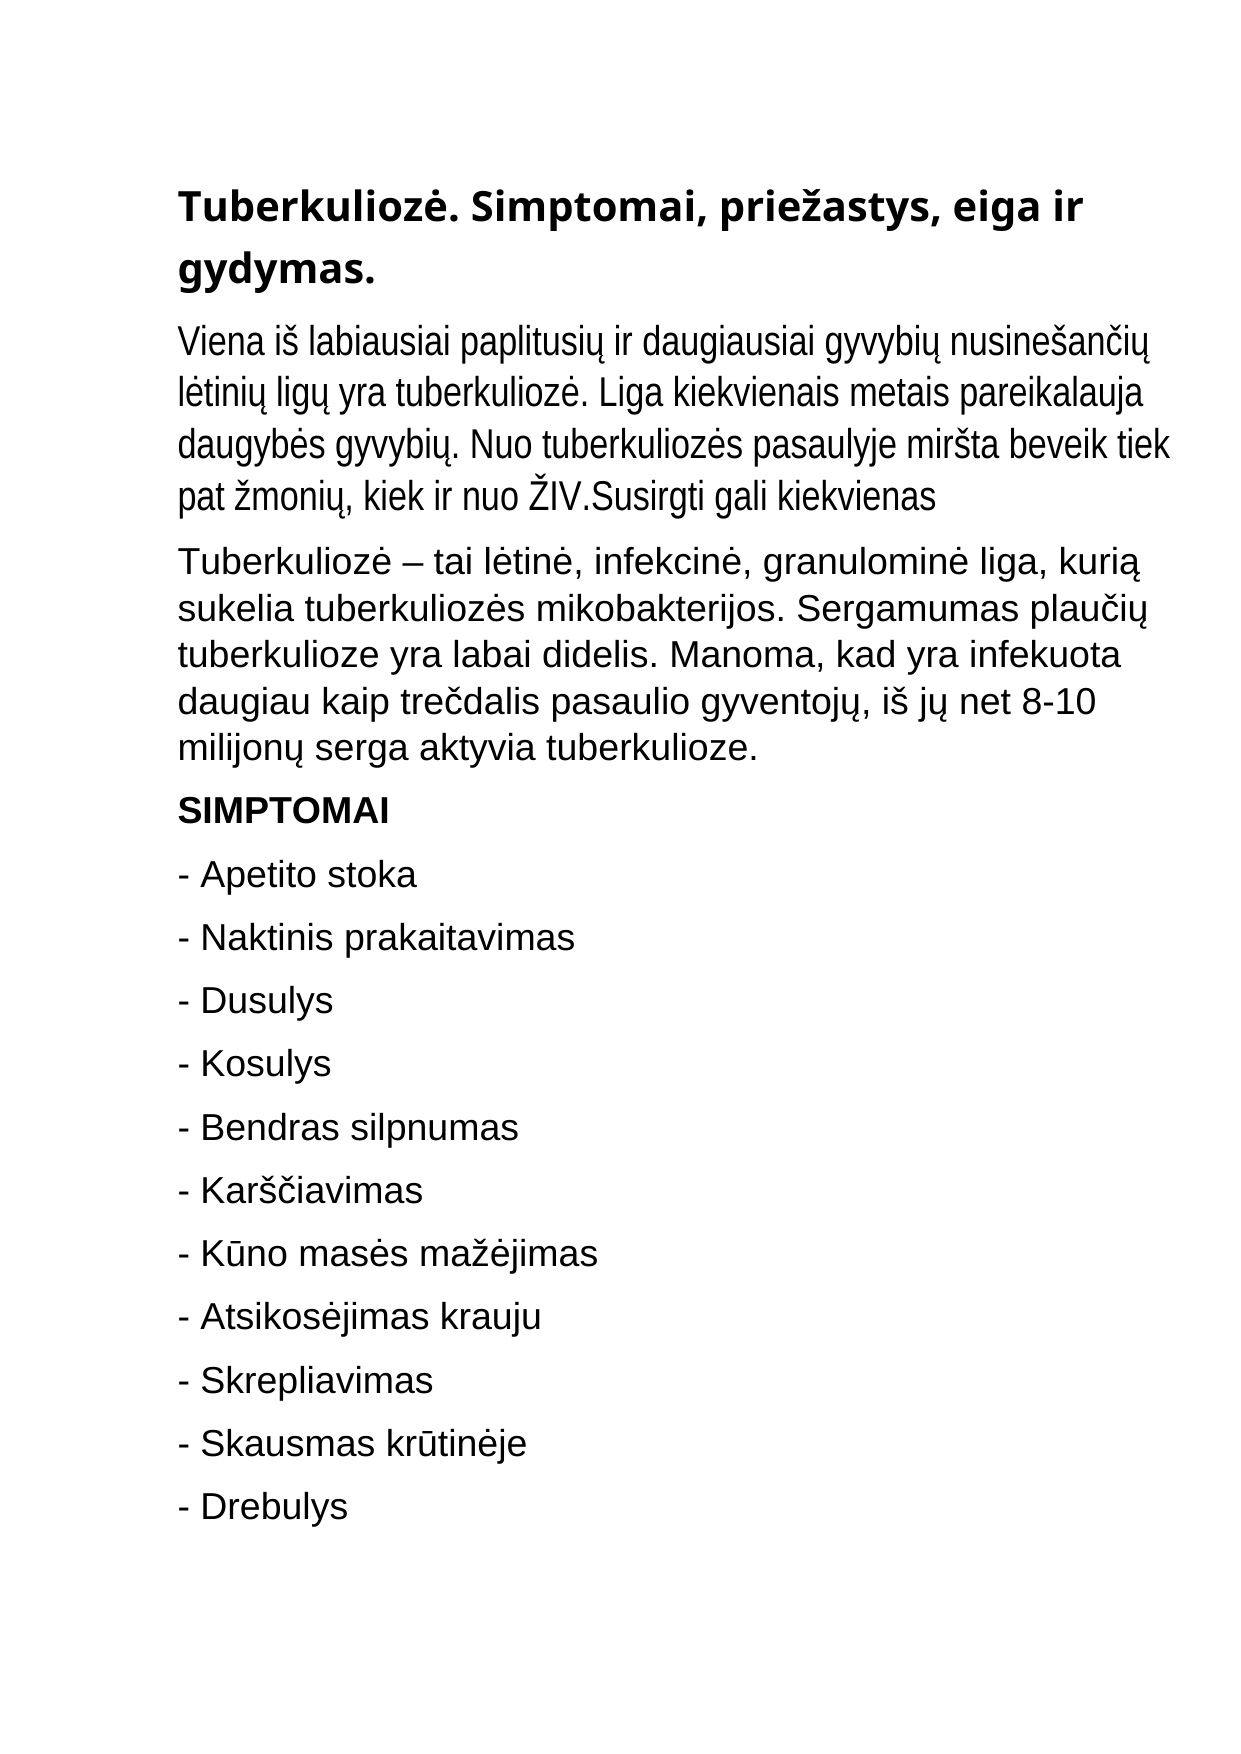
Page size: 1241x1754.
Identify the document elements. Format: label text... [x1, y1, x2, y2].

text - Skrepliavimas [177, 1358, 1181, 1401]
text - Naktinis prakaitavimas [177, 915, 1181, 958]
text - Skausmas krūtinėje [177, 1421, 1181, 1464]
text - Atsikosėjimas krauju [177, 1294, 1181, 1338]
text - Apetito stoka [177, 852, 1181, 895]
text - Bendras silpnumas [177, 1105, 1181, 1148]
text - Drebulys [177, 1484, 1181, 1527]
text SIMPTOMAI [177, 789, 1181, 832]
text - Kosulys [177, 1042, 1181, 1085]
text - Kūno masės mažėjimas [177, 1231, 1181, 1274]
text - Dusulys [177, 978, 1181, 1022]
text Tuberkuliozė. Simptomai, priežastys, eiga ir gydymas. [177, 177, 1181, 295]
text Viena iš labiausiai paplitusių ir daugiausiai gyvybių nusinešančių lėtinių ligų yra tuberkuliozė. Liga kiekvienais metais pareikalauja daugybės gyvybių. Nuo tuberkuliozės pasaulyje miršta beveik tiek pat žmonių, kiek ir nuo ŽIV.Susirgti gali kiekvienas [177, 316, 1181, 519]
text Tuberkuliozė – tai lėtinė, infekcinė, granulominė liga, kurią sukelia tuberkuliozės mikobakterijos. Sergamumas plaučių tuberkulioze yra labai didelis. Manoma, kad yra infekuota daugiau kaip trečdalis pasaulio gyventojų, iš jų net 8-10 milijonų serga aktyvia tuberkulioze. [177, 539, 1181, 769]
text - Karščiavimas [177, 1168, 1181, 1211]
